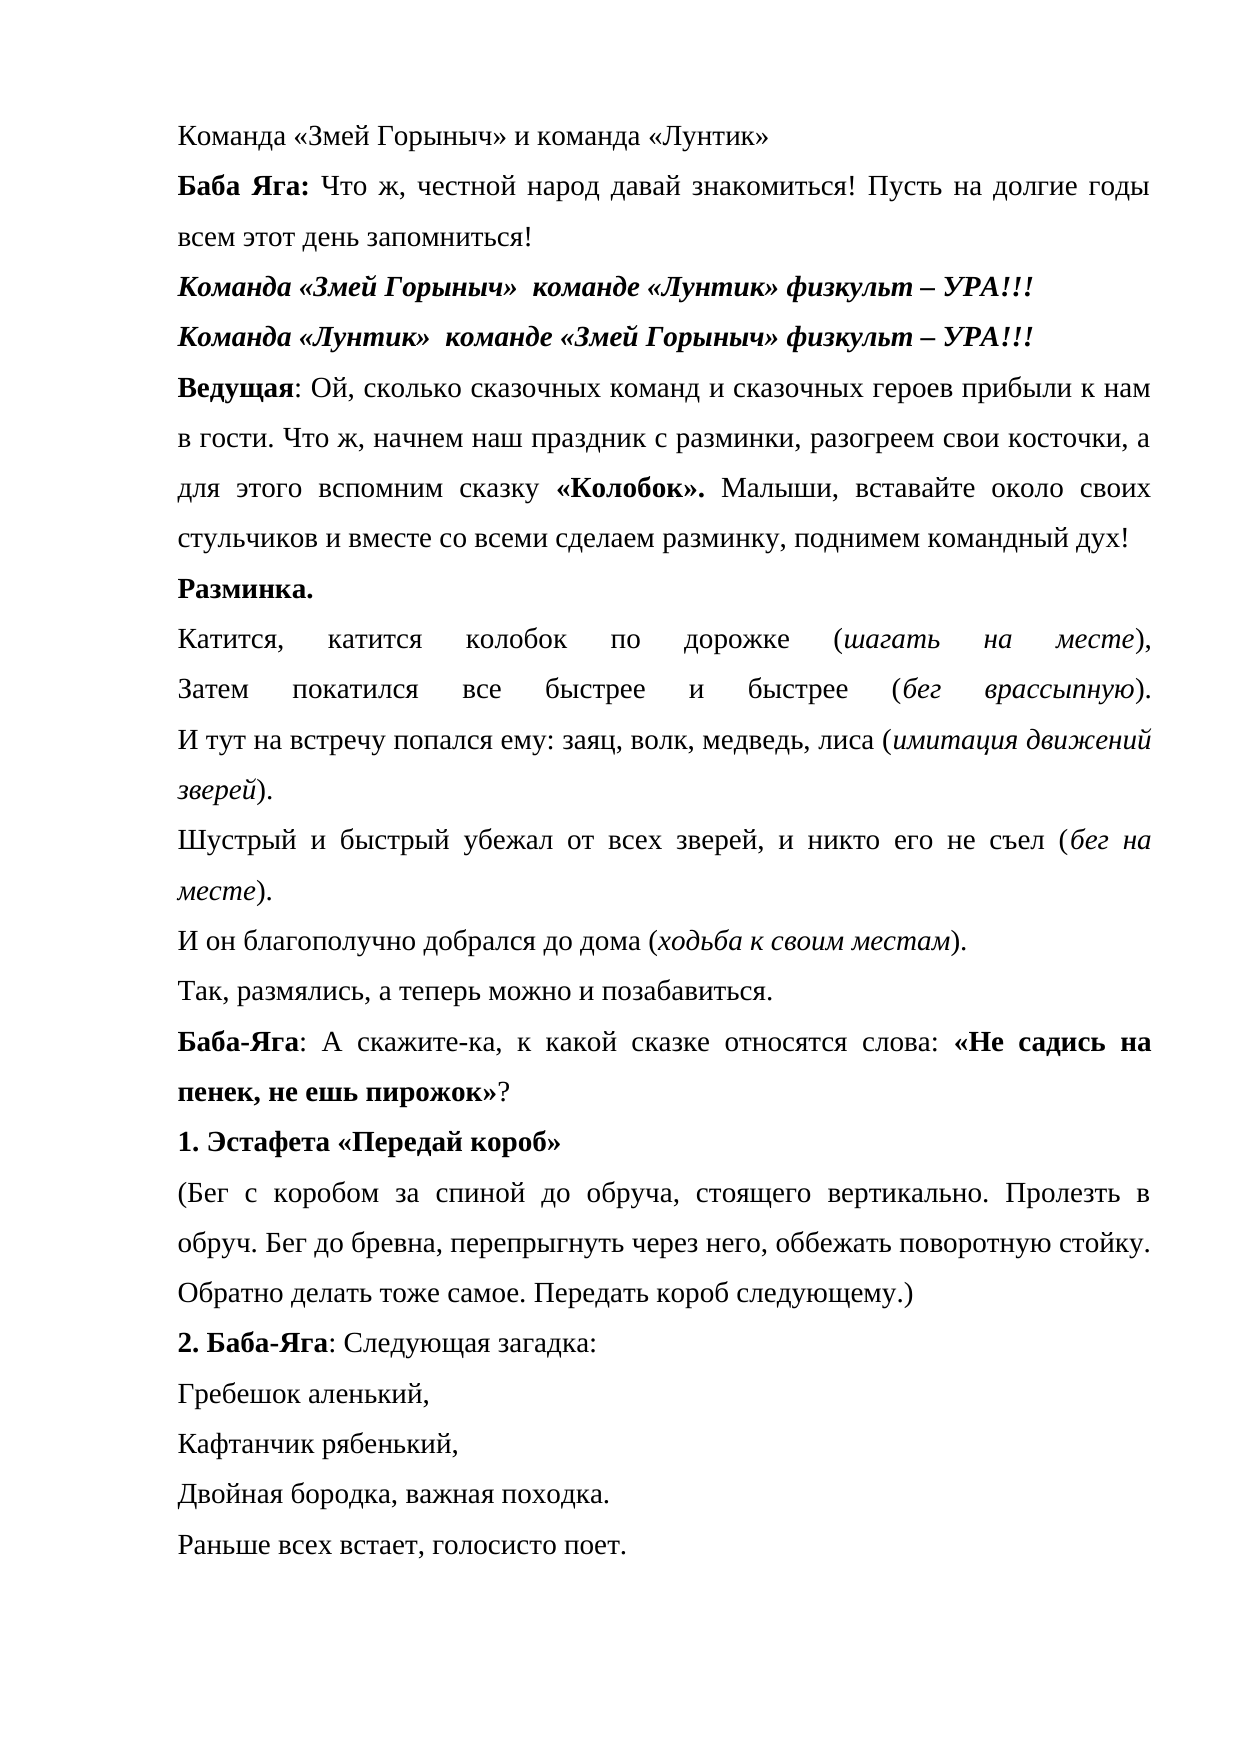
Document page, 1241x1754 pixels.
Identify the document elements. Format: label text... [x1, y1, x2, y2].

text Катится, катится колобок по дорожке (шагать на месте), Затем покатился все быстрее и быстрее (бег врассыпную). И тут на встречу попался ему: заяц, волк, медведь, лиса (имитация движений зверей). Шустрый и быстрый убежал от всех зверей, и никто его не съел (бег на месте). И он благополучно добрался до дома (ходьба к своим местам). [177, 621, 1152, 957]
text Команда «Лунтик» команде «Змей Горыныч» физкульт – УРА!!! [177, 319, 1152, 353]
text Баба Яга: Что ж, честной народ давай знакомиться! Пусть на долгие годы всем этот день запомниться! [177, 168, 1152, 252]
text 2. Баба-Яга: Следующая загадка: [177, 1326, 1152, 1359]
text Команда «Змей Горыныч» команде «Лунтик» физкульт – УРА!!! [177, 269, 1152, 303]
text Ведущая: Ой, сколько сказочных команд и сказочных героев прибыли к нам в гости. Что ж, начнем наш праздник с разминки, разогреем свои косточки, а для этого вспомним сказку «Колобок». Малыши, вставайте около своих стульчиков и вместе со всеми сделаем разминку, поднимем командный дух! [177, 370, 1152, 554]
text Так, размялись, а теперь можно и позабавиться. [177, 973, 1152, 1007]
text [177, 1376, 1152, 1560]
text Разминка. [177, 571, 1152, 604]
text Команда «Змей Горыныч» и команда «Лунтик» [177, 118, 1152, 152]
text (Бег с коробом за спиной до обруча, стоящего вертикально. Пролезть в обруч. Бег до бревна, перепрыгнуть через него, оббежать поворотную стойку. Обратно делать тоже самое. Передать короб следующему.) [177, 1175, 1152, 1309]
text 1. Эстафета «Передай короб» [177, 1124, 1152, 1158]
text Баба-Яга: А скажите-ка, к какой сказке относятся слова: «Не садись на пенек, не ешь пирожок»? [177, 1024, 1152, 1108]
